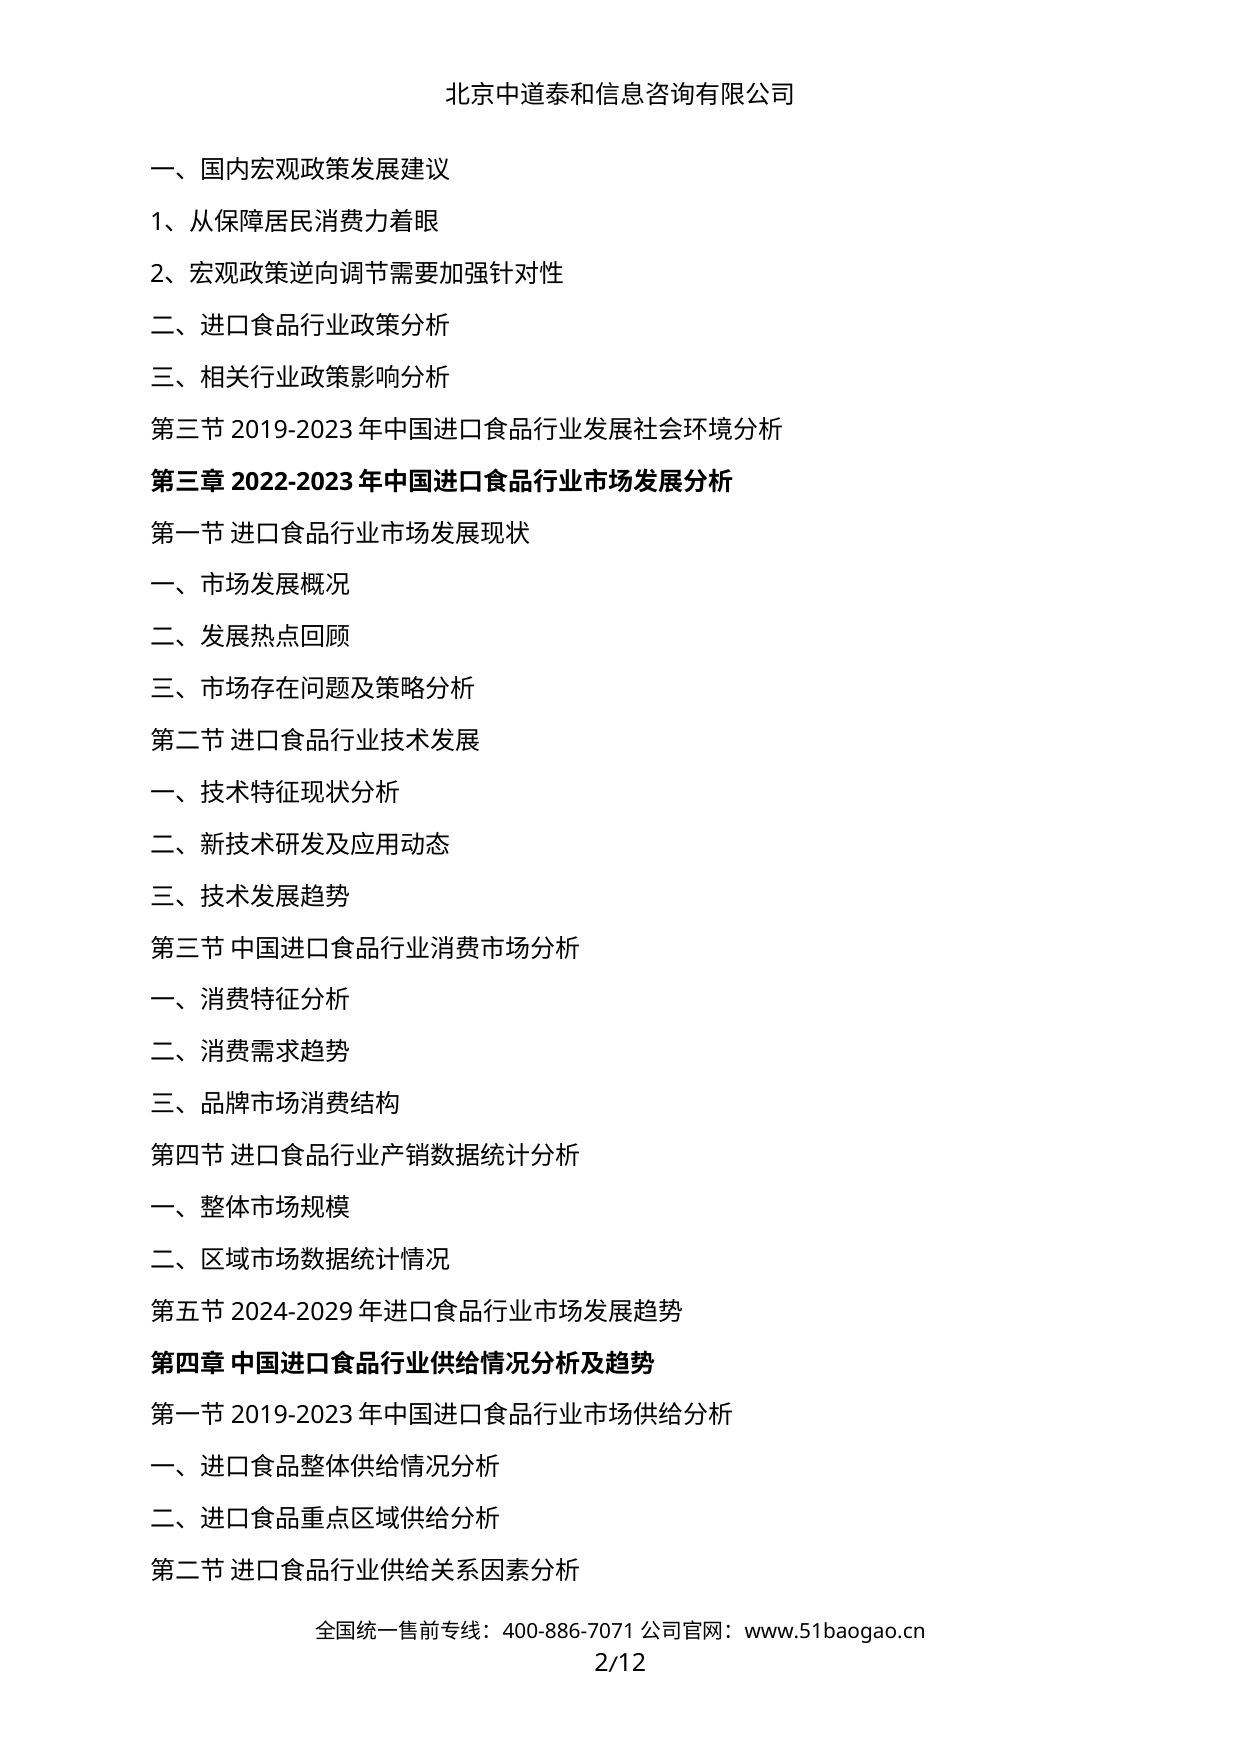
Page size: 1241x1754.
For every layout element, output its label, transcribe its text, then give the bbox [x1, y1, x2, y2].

text 一、整体市场规模 [150, 1187, 1090, 1224]
text 三、技术发展趋势 [150, 876, 1090, 912]
text 二、消费需求趋势 [150, 1032, 1090, 1068]
text 一、进口食品整体供给情况分析 [150, 1447, 1090, 1483]
text 第一节 2019-2023年中国进口食品行业市场供给分析 [150, 1395, 1090, 1431]
text 第三章 2022-2023年中国进口食品行业市场发展分析 [150, 461, 1090, 497]
text 二、发展热点回顾 [150, 617, 1090, 653]
text 二、区域市场数据统计情况 [150, 1239, 1090, 1276]
text 一、消费特征分析 [150, 980, 1090, 1016]
text 一、市场发展概况 [150, 565, 1090, 601]
text 第四章 中国进口食品行业供给情况分析及趋势 [150, 1343, 1090, 1379]
text 第二节 进口食品行业技术发展 [150, 721, 1090, 757]
text 三、相关行业政策影响分析 [150, 357, 1090, 394]
text 二、进口食品重点区域供给分析 [150, 1499, 1090, 1535]
text 二、进口食品行业政策分析 [150, 306, 1090, 342]
text 第三节 2019-2023年中国进口食品行业发展社会环境分析 [150, 409, 1090, 446]
text 2、宏观政策逆向调节需要加强针对性 [150, 254, 1090, 290]
text 第二节 进口食品行业供给关系因素分析 [150, 1551, 1090, 1587]
text 二、新技术研发及应用动态 [150, 824, 1090, 861]
text 一、技术特征现状分析 [150, 772, 1090, 809]
text 三、品牌市场消费结构 [150, 1084, 1090, 1120]
text 第三节 中国进口食品行业消费市场分析 [150, 928, 1090, 964]
text 第四节 进口食品行业产销数据统计分析 [150, 1136, 1090, 1172]
text 第五节 2024-2029年进口食品行业市场发展趋势 [150, 1291, 1090, 1327]
text 第一节 进口食品行业市场发展现状 [150, 513, 1090, 549]
text 三、市场存在问题及策略分析 [150, 669, 1090, 705]
text 一、国内宏观政策发展建议 [150, 150, 1090, 186]
text 1、从保障居民消费力着眼 [150, 202, 1090, 238]
